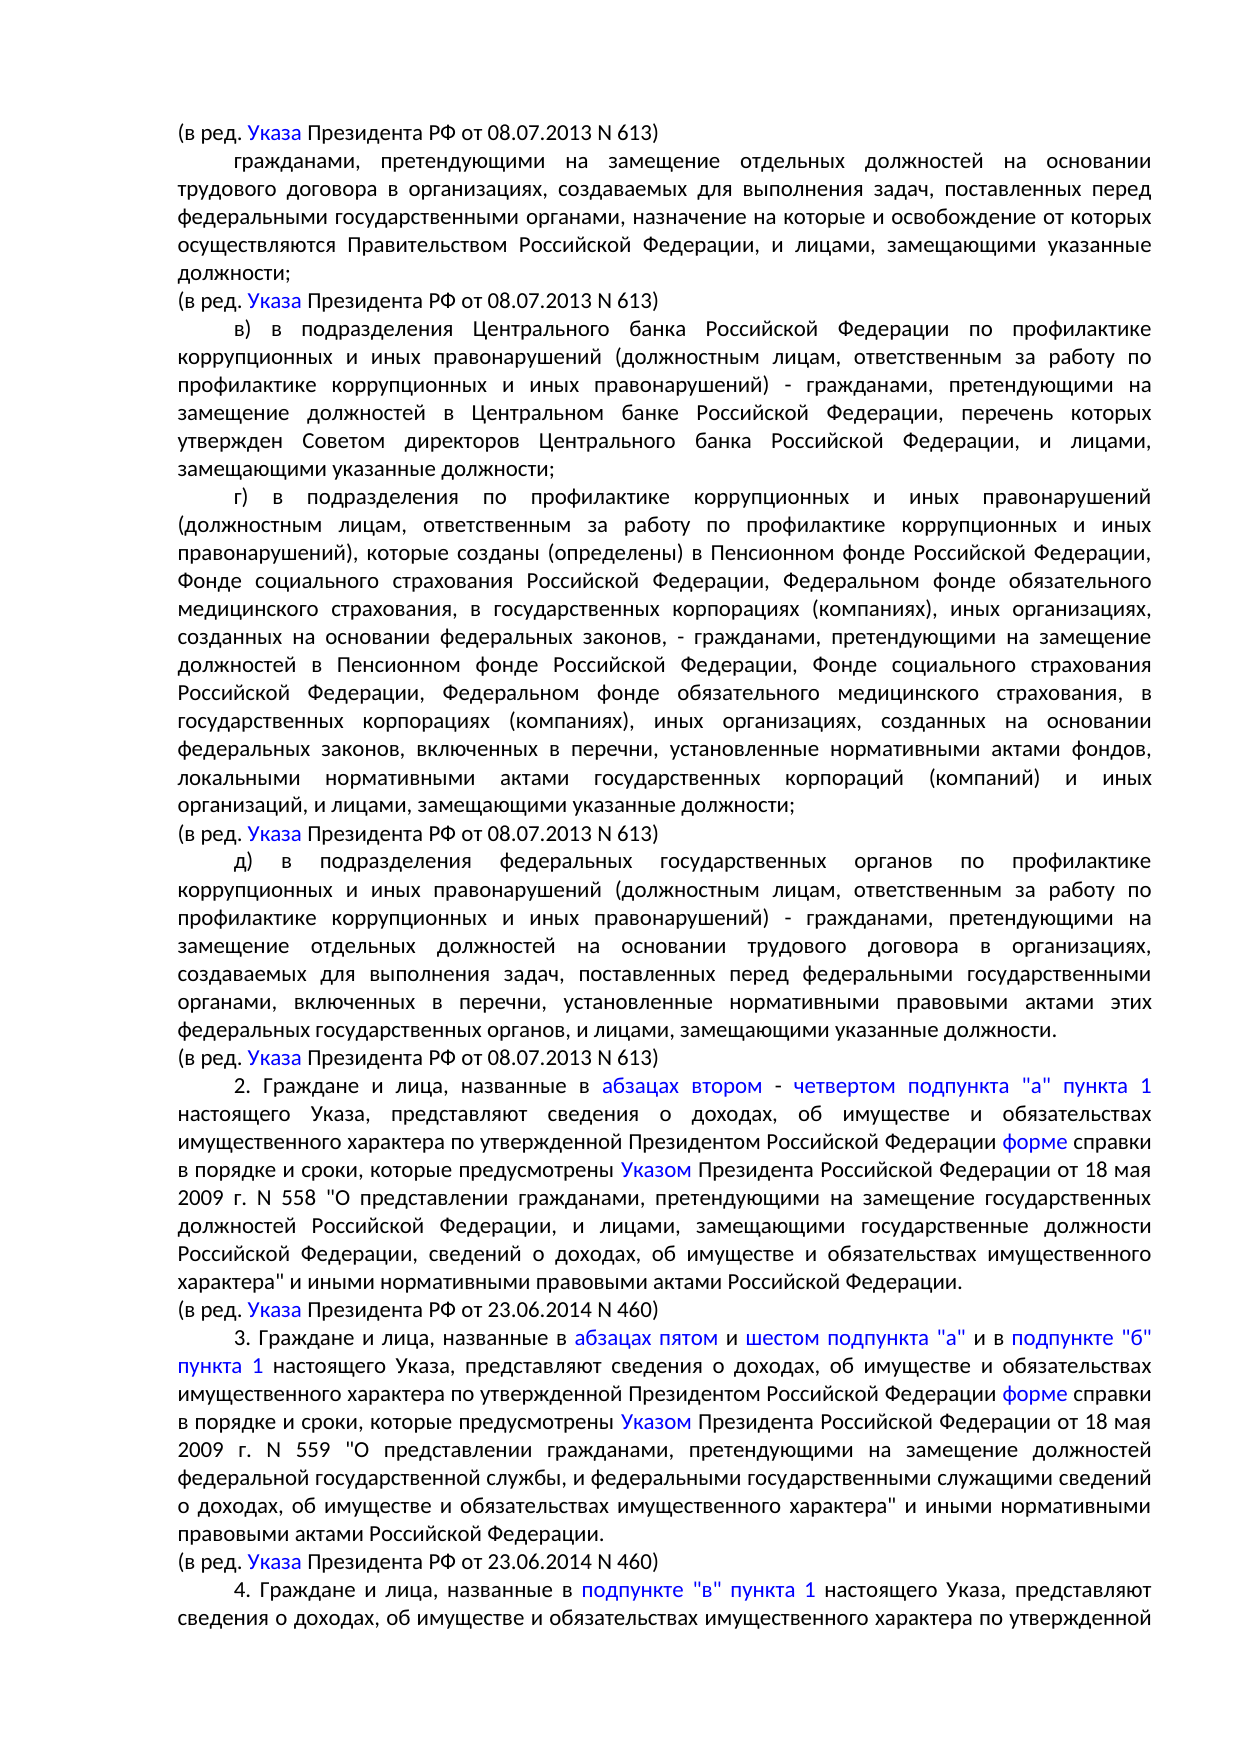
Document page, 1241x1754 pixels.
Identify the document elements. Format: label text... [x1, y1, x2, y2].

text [177, 1575, 1152, 1631]
text 3. Граждане и лица, названные в абзацах пятом и шестом подпункта "а" и в подпункте "б" пункта 1 настоящего Указа, представляют сведения о доходах, об имуществе и обязательствах имущественного характера по утвержденной Президентом Российской Федерации форме справки в порядке и сроки, которые предусмотрены Указом Президента Российской Федерации от 18 мая 2009 г. N 559 "О представлении гражданами, претендующими на замещение должностей федеральной государственной службы, и федеральными государственными служащими сведений о доходах, об имуществе и обязательствах имущественного характера" и иными нормативными правовыми актами Российской Федерации. [177, 1323, 1152, 1547]
text д) в подразделения федеральных государственных органов по профилактике коррупционных и иных правонарушений (должностным лицам, ответственным за работу по профилактике коррупционных и иных правонарушений) - гражданами, претендующими на замещение отдельных должностей на основании трудового договора в организациях, создаваемых для выполнения задач, поставленных перед федеральными государственными органами, включенных в перечни, установленные нормативными правовыми актами этих федеральных государственных органов, и лицами, замещающими указанные должности. [177, 847, 1152, 1043]
text (в ред. Указа Президента РФ от 23.06.2014 N 460) [177, 1295, 1152, 1323]
text (в ред. Указа Президента РФ от 08.07.2013 N 613) [177, 286, 1152, 314]
text в) в подразделения Центрального банка Российской Федерации по профилактике коррупционных и иных правонарушений (должностным лицам, ответственным за работу по профилактике коррупционных и иных правонарушений) - гражданами, претендующими на замещение должностей в Центральном банке Российской Федерации, перечень которых утвержден Советом директоров Центрального банка Российской Федерации, и лицами, замещающими указанные должности; [177, 314, 1152, 482]
text (в ред. Указа Президента РФ от 08.07.2013 N 613) [177, 819, 1152, 847]
text (в ред. Указа Президента РФ от 08.07.2013 N 613) [177, 118, 1152, 146]
text 2. Граждане и лица, названные в абзацах втором - четвертом подпункта "а" пункта 1 настоящего Указа, представляют сведения о доходах, об имуществе и обязательствах имущественного характера по утвержденной Президентом Российской Федерации форме справки в порядке и сроки, которые предусмотрены Указом Президента Российской Федерации от 18 мая 2009 г. N 558 "О представлении гражданами, претендующими на замещение государственных должностей Российской Федерации, и лицами, замещающими государственные должности Российской Федерации, сведений о доходах, об имуществе и обязательствах имущественного характера" и иными нормативными правовыми актами Российской Федерации. [177, 1071, 1152, 1295]
text (в ред. Указа Президента РФ от 23.06.2014 N 460) [177, 1547, 1152, 1575]
text гражданами, претендующими на замещение отдельных должностей на основании трудового договора в организациях, создаваемых для выполнения задач, поставленных перед федеральными государственными органами, назначение на которые и освобождение от которых осуществляются Правительством Российской Федерации, и лицами, замещающими указанные должности; [177, 146, 1152, 286]
text (в ред. Указа Президента РФ от 08.07.2013 N 613) [177, 1043, 1152, 1071]
text г) в подразделения по профилактике коррупционных и иных правонарушений (должностным лицам, ответственным за работу по профилактике коррупционных и иных правонарушений), которые созданы (определены) в Пенсионном фонде Российской Федерации, Фонде социального страхования Российской Федерации, Федеральном фонде обязательного медицинского страхования, в государственных корпорациях (компаниях), иных организациях, созданных на основании федеральных законов, - гражданами, претендующими на замещение должностей в Пенсионном фонде Российской Федерации, Фонде социального страхования Российской Федерации, Федеральном фонде обязательного медицинского страхования, в государственных корпорациях (компаниях), иных организациях, созданных на основании федеральных законов, включенных в перечни, установленные нормативными актами фондов, локальными нормативными актами государственных корпораций (компаний) и иных организаций, и лицами, замещающими указанные должности; [177, 482, 1152, 819]
